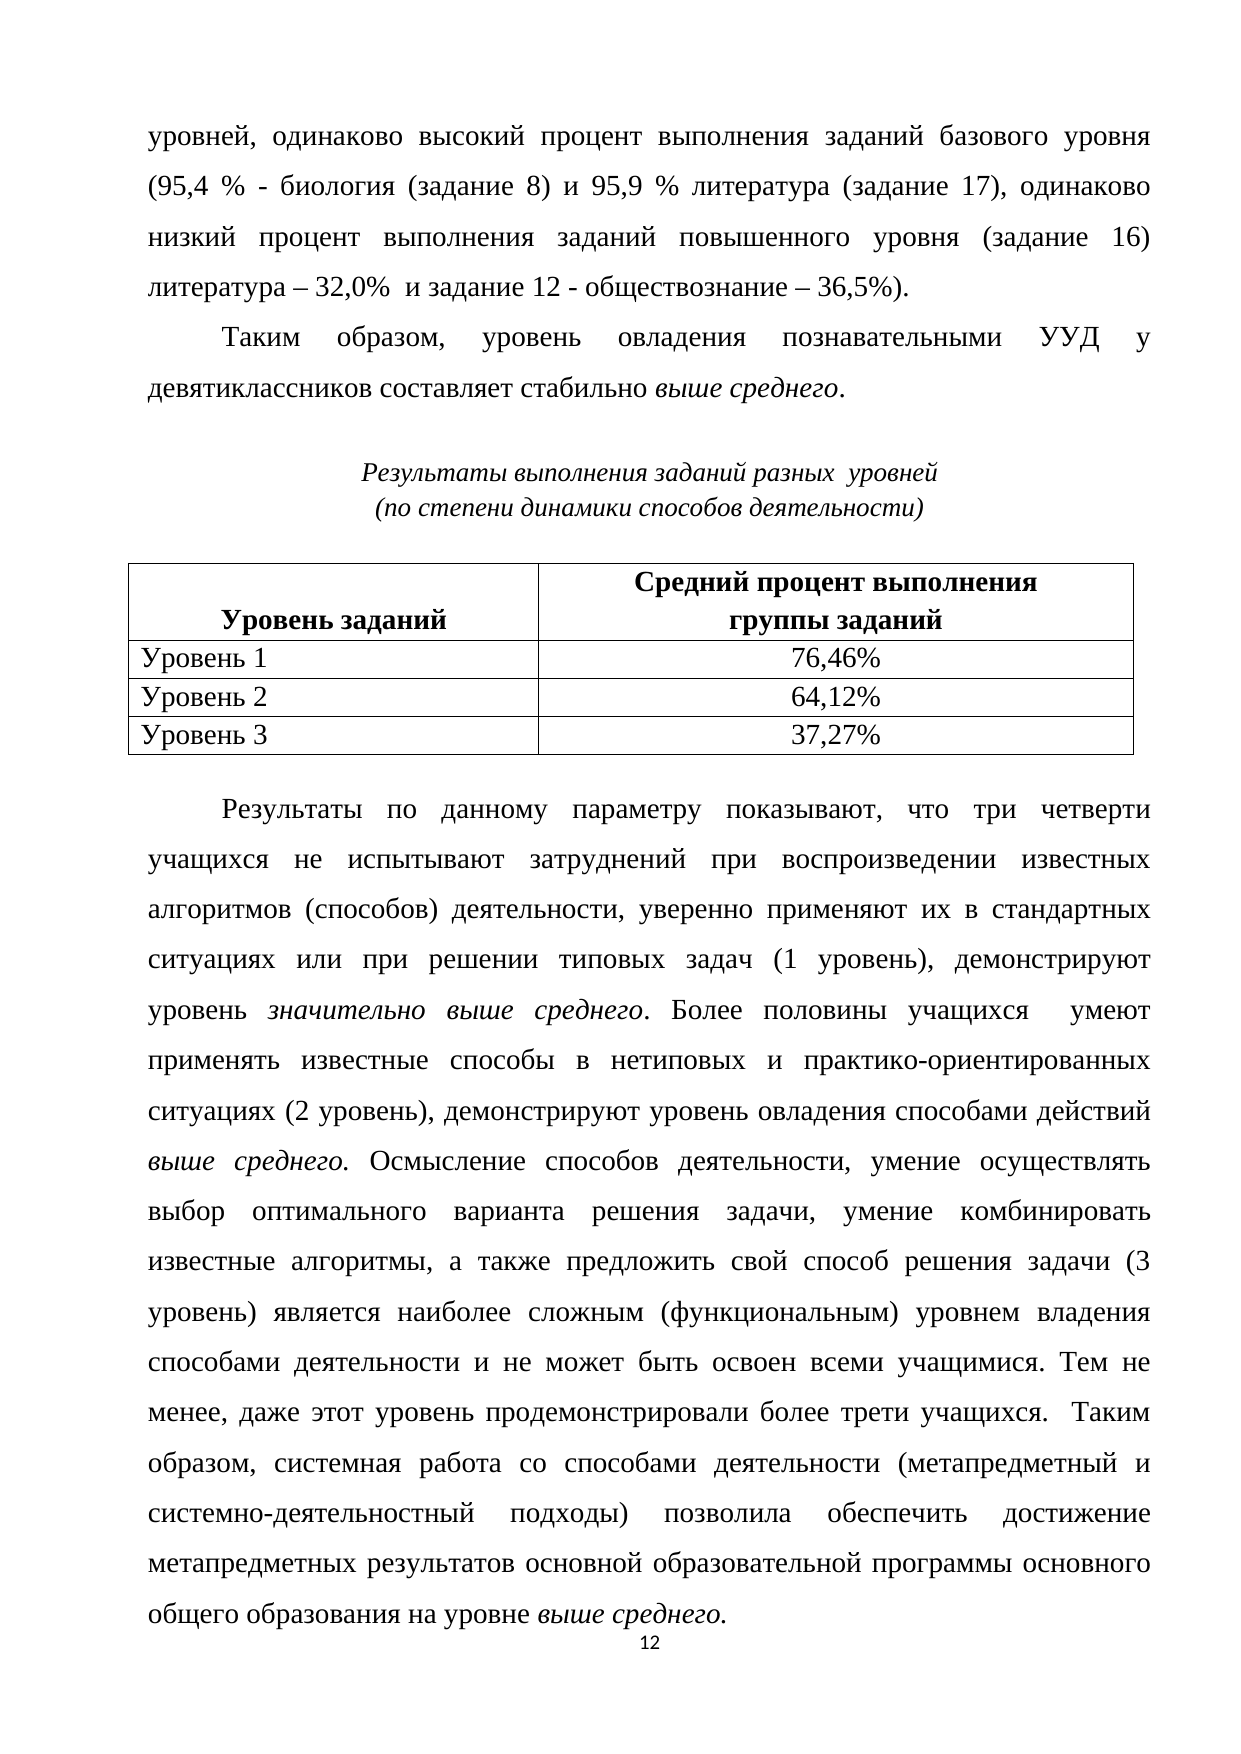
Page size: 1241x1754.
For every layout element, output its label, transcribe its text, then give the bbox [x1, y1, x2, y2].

text (по степени динамики способов деятельности) [148, 491, 1152, 523]
table_cell 76,46% [539, 641, 1133, 678]
list Результаты по данному параметру показывают, что три четверти учащихся не испытывают затруднений при воспроизведении известных алгоритмов (способов) деятельности, уверенно применяют их в стандартных ситуациях или при решении типовых задач (1 уровень), демонстрируют уровень значительно выше среднего. Более половины учащихся умеют применять известные способы в нетиповых и практико-ориентированных ситуациях (2 уровень), демонстрируют уровень овладения способами действий выше среднего. Осмысление способов деятельности, умение осуществлять выбор оптимального варианта решения задачи, умение комбинировать известные алгоритмы, а также предложить свой способ решения задачи (3 уровень) является наиболее сложным (функциональным) уровнем владения способами деятельности и не может быть освоен всеми учащимися. Тем не менее, даже этот уровень продемонстрировали более трети учащихся. Таким образом, системная работа со способами деятельности (метапредметный и системно-деятельностный подходы) позволила обеспечить достижение метапредметных результатов основной образовательной программы основного общего образования на уровне выше среднего. [148, 791, 1152, 1629]
table_cell Уровень 3 [129, 717, 538, 754]
table_header Уровень заданий [129, 564, 538, 639]
table_cell 37,27% [539, 717, 1133, 754]
table_cell Уровень 2 [129, 679, 538, 716]
text Результаты выполнения заданий разных уровней [148, 456, 1152, 487]
table_header Средний процент выполнения группы заданий [539, 564, 1133, 639]
table_cell Уровень 1 [129, 641, 538, 678]
table_cell 64,12% [539, 679, 1133, 716]
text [148, 118, 1152, 303]
text Таким образом, уровень овладения познавательными УУД у девятиклассников составляет стабильно выше среднего. [148, 319, 1152, 403]
